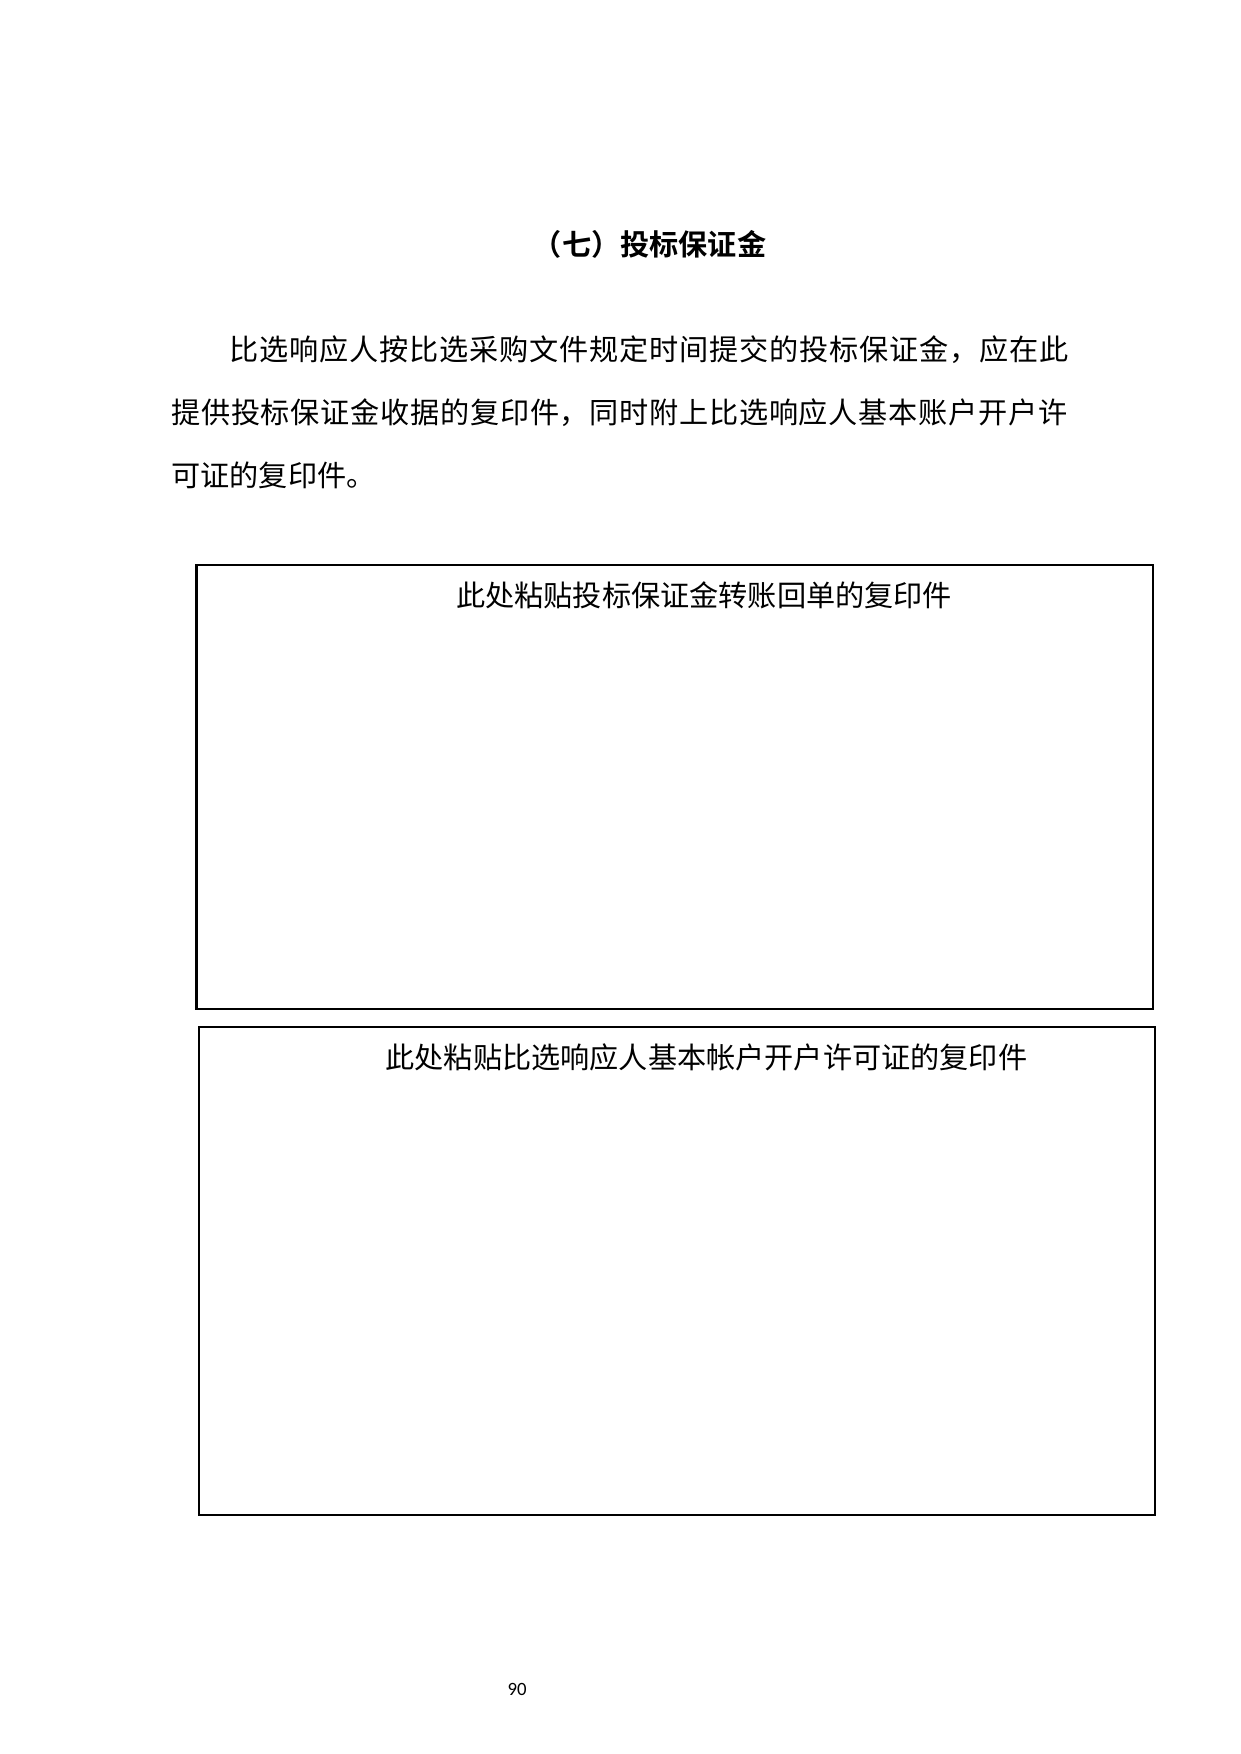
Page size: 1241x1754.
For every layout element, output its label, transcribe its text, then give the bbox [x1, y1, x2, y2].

text （七）投标保证金 [171, 208, 1069, 267]
text 比选响应人按比选采购文件规定时间提交的投标保证金，应在此提供投标保证金收据的复印件，同时附上比选响应人基本账户开户许可证的复印件。 [171, 326, 1069, 495]
